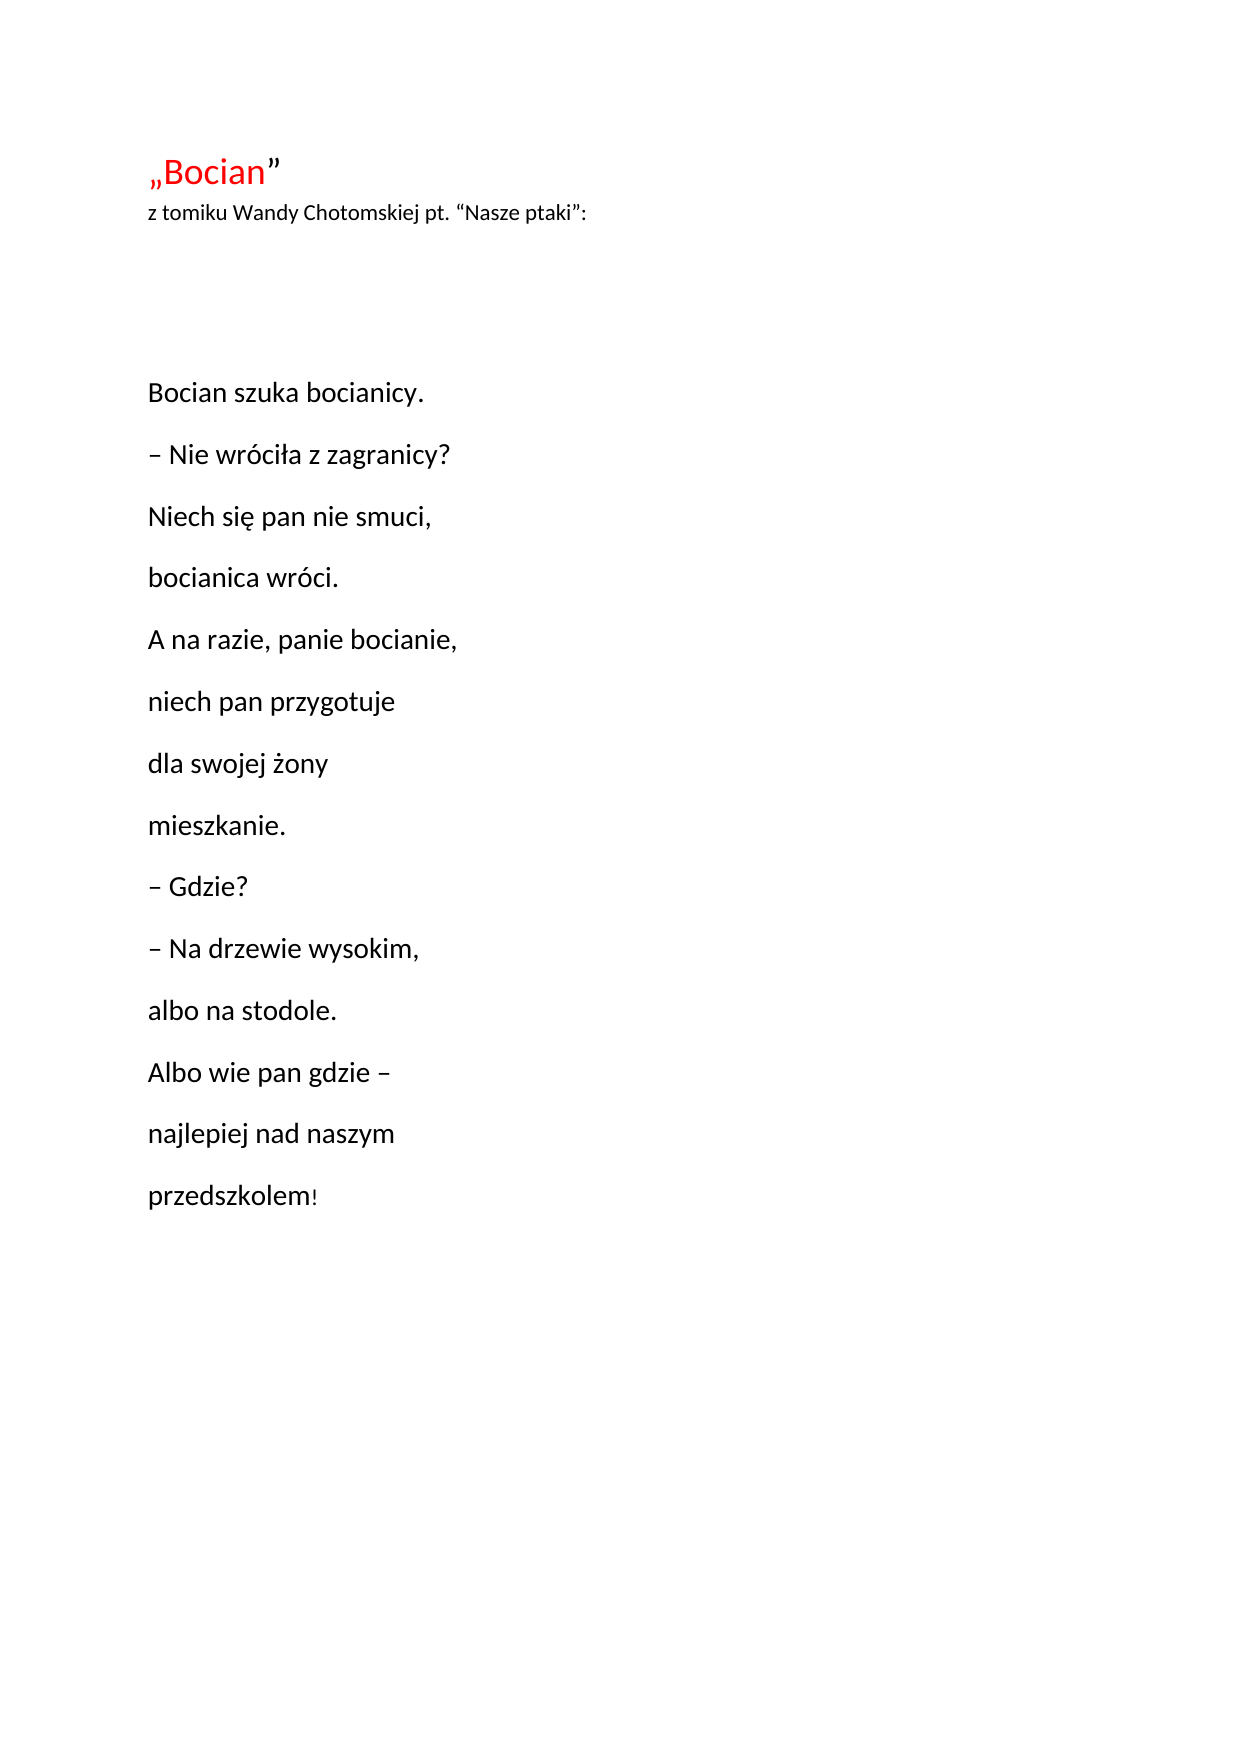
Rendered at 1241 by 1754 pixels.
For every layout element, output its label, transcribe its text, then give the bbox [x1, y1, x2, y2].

text – Nie wróciła z zagranicy? [148, 436, 1093, 472]
text – Na drzewie wysokim, [148, 930, 1093, 966]
text mieszkanie. [148, 807, 1093, 842]
text niech pan przygotuje [148, 683, 1093, 719]
text Albo wie pan gdzie – [148, 1054, 1093, 1089]
text albo na stodole. [148, 992, 1093, 1027]
text najlepiej nad naszym [148, 1115, 1093, 1151]
text – Gdzie? [148, 868, 1093, 904]
text dla swojej żony [148, 745, 1093, 780]
text A na razie, panie bocianie, [148, 621, 1093, 657]
text przedszkolem! [148, 1177, 1093, 1213]
text bocianica wróci. [148, 559, 1093, 595]
text „Bocian” z tomiku Wandy Chotomskiej pt. “Nasze ptaki”: [148, 148, 1093, 226]
text Bocian szuka bocianicy. [148, 374, 1093, 410]
text Niech się pan nie smuci, [148, 498, 1093, 533]
